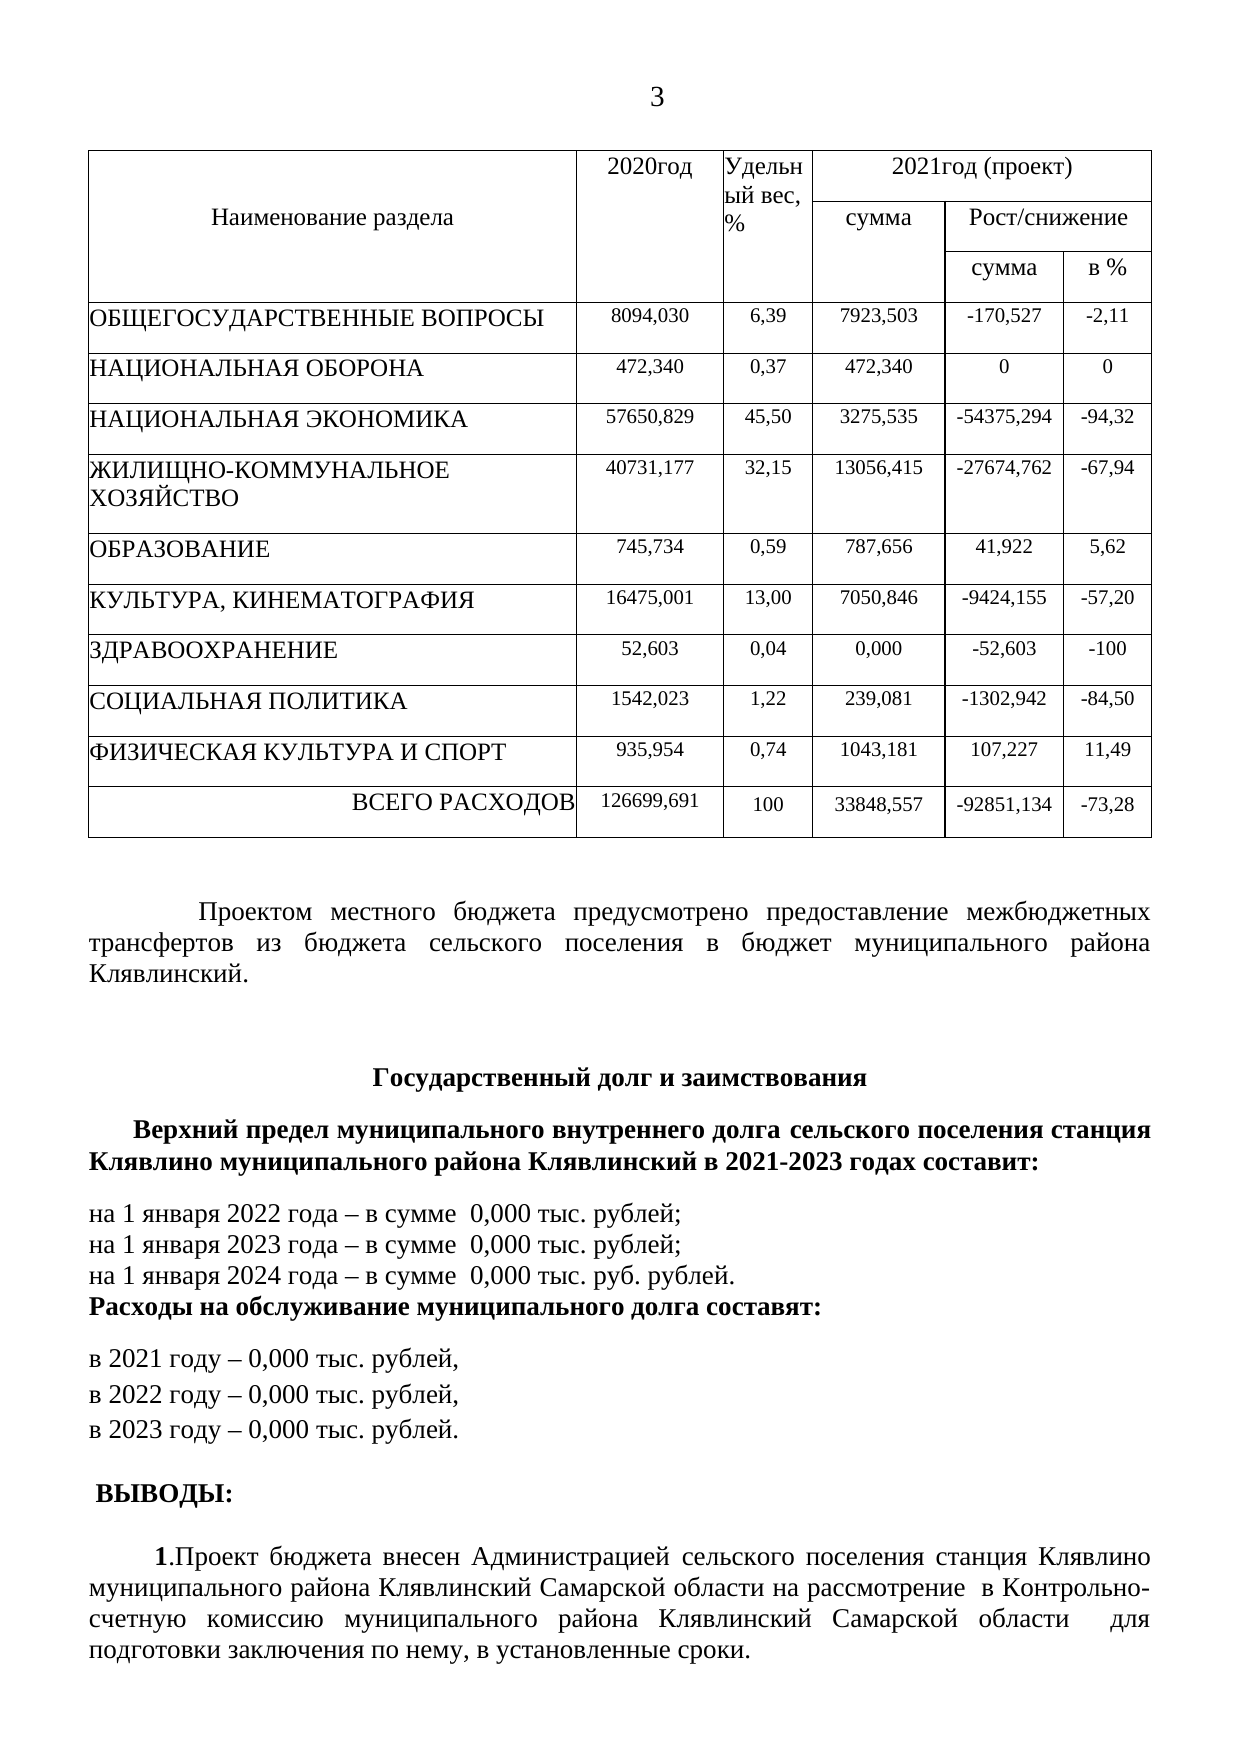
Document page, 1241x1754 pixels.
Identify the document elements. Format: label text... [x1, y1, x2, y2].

table_cell ОБРАЗОВАНИЕ [89, 534, 576, 584]
table_cell 41,922 [946, 534, 1063, 584]
table_cell 6,39 [724, 303, 812, 352]
table_cell ВСЕГО РАСХОДОВ [89, 787, 576, 837]
table_header Удельный вес,% [724, 151, 812, 302]
table_cell ФИЗИЧЕСКАЯ КУЛЬТУРА И СПОРТ [89, 737, 576, 786]
table_header 2020год [577, 151, 723, 302]
table_cell 745,734 [577, 534, 723, 584]
text в 2022 году – 0,000 тыс. рублей, [89, 1378, 1152, 1409]
table_cell -2,11 [1064, 303, 1151, 352]
table_cell -52,603 [946, 635, 1063, 685]
table_cell 0,37 [724, 354, 812, 403]
table_cell СОЦИАЛЬНАЯ ПОЛИТИКА [89, 686, 576, 736]
table_cell 5,62 [1064, 534, 1151, 584]
table_cell сумма [813, 202, 944, 302]
table_header 2021год (проект) [813, 151, 1151, 201]
table_cell -84,50 [1064, 686, 1151, 736]
table_cell -170,527 [946, 303, 1063, 352]
text в 2021 году – 0,000 тыс. рублей, [89, 1342, 1152, 1373]
table_cell ОБЩЕГОСУДАРСТВЕННЫЕ ВОПРОСЫ [89, 303, 576, 352]
table_cell 0 [1064, 354, 1151, 403]
table_cell 0,59 [724, 534, 812, 584]
table_header Наименование раздела [89, 151, 576, 302]
table_cell 57650,829 [577, 404, 723, 454]
table_cell 1,22 [724, 686, 812, 736]
table_cell ЖИЛИЩНО-КОММУНАЛЬНОЕ ХОЗЯЙСТВО [89, 455, 576, 533]
table_cell 935,954 [577, 737, 723, 786]
text на 1 января 2022 года – в сумме 0,000 тыс. рублей; [89, 1197, 1152, 1228]
text в 2023 году – 0,000 тыс. рублей. [89, 1413, 1152, 1445]
table_cell НАЦИОНАЛЬНАЯ ОБОРОНА [89, 354, 576, 403]
table_cell -9424,155 [946, 585, 1063, 634]
table_cell в % [1064, 252, 1151, 302]
table_cell 0,74 [724, 737, 812, 786]
table_cell 472,340 [813, 354, 944, 403]
table_cell 0 [946, 354, 1063, 403]
table_cell 32,15 [724, 455, 812, 533]
table_cell 787,656 [813, 534, 944, 584]
table_cell -73,28 [1064, 787, 1151, 837]
table_cell -54375,294 [946, 404, 1063, 454]
text Расходы на обслуживание муниципального долга составят: [89, 1290, 1152, 1321]
table_cell -100 [1064, 635, 1151, 685]
table_cell сумма [946, 252, 1063, 302]
table_cell 8094,030 [577, 303, 723, 352]
table_cell 100 [724, 787, 812, 837]
text 1.Проект бюджета внесен Администрацией сельского поселения станция Клявлино муниципального района Клявлинский Самарской области на рассмотрение в Контрольно-счетную комиссию муниципального района Клявлинский Самарской области для подготовки заключения по нему, в установленные сроки. [89, 1539, 1152, 1664]
table_cell НАЦИОНАЛЬНАЯ ЭКОНОМИКА [89, 404, 576, 454]
table_cell 3275,535 [813, 404, 944, 454]
table_cell 126699,691 [577, 787, 723, 837]
table_cell 107,227 [946, 737, 1063, 786]
table_cell 13,00 [724, 585, 812, 634]
table_cell ЗДРАВООХРАНЕНИЕ [89, 635, 576, 685]
table_cell -57,20 [1064, 585, 1151, 634]
text Верхний предел муниципального внутреннего долга сельского поселения станция Клявлино муниципального района Клявлинский в 2021-2023 годах составит: [89, 1113, 1152, 1176]
table_cell 7923,503 [813, 303, 944, 352]
table_cell 239,081 [813, 686, 944, 736]
text ВЫВОДЫ: [89, 1477, 1152, 1508]
table_cell 7050,846 [813, 585, 944, 634]
table_cell 45,50 [724, 404, 812, 454]
table_cell 13056,415 [813, 455, 944, 533]
table_cell 1043,181 [813, 737, 944, 786]
table_cell -92851,134 [946, 787, 1063, 837]
table_cell -27674,762 [946, 455, 1063, 533]
text на 1 января 2023 года – в сумме 0,000 тыс. рублей; [89, 1228, 1152, 1259]
table_cell 472,340 [577, 354, 723, 403]
table_cell 0,000 [813, 635, 944, 685]
table_cell КУЛЬТУРА, КИНЕМАТОГРАФИЯ [89, 585, 576, 634]
table_cell 11,49 [1064, 737, 1151, 786]
table_cell 40731,177 [577, 455, 723, 533]
table_cell 0,04 [724, 635, 812, 685]
table_cell 1542,023 [577, 686, 723, 736]
table_cell -1302,942 [946, 686, 1063, 736]
table_cell 52,603 [577, 635, 723, 685]
table_cell Рост/снижение [946, 202, 1151, 251]
table_cell 16475,001 [577, 585, 723, 634]
text Государственный долг и заимствования [89, 1062, 1152, 1093]
table_cell -67,94 [1064, 455, 1151, 533]
table_cell -94,32 [1064, 404, 1151, 454]
table_cell 33848,557 [813, 787, 944, 837]
text на 1 января 2024 года – в сумме 0,000 тыс. руб. рублей. [89, 1259, 1152, 1290]
text Проектом местного бюджета предусмотрено предоставление межбюджетных трансфертов из бюджета сельского поселения в бюджет муниципального района Клявлинский. [89, 895, 1152, 989]
